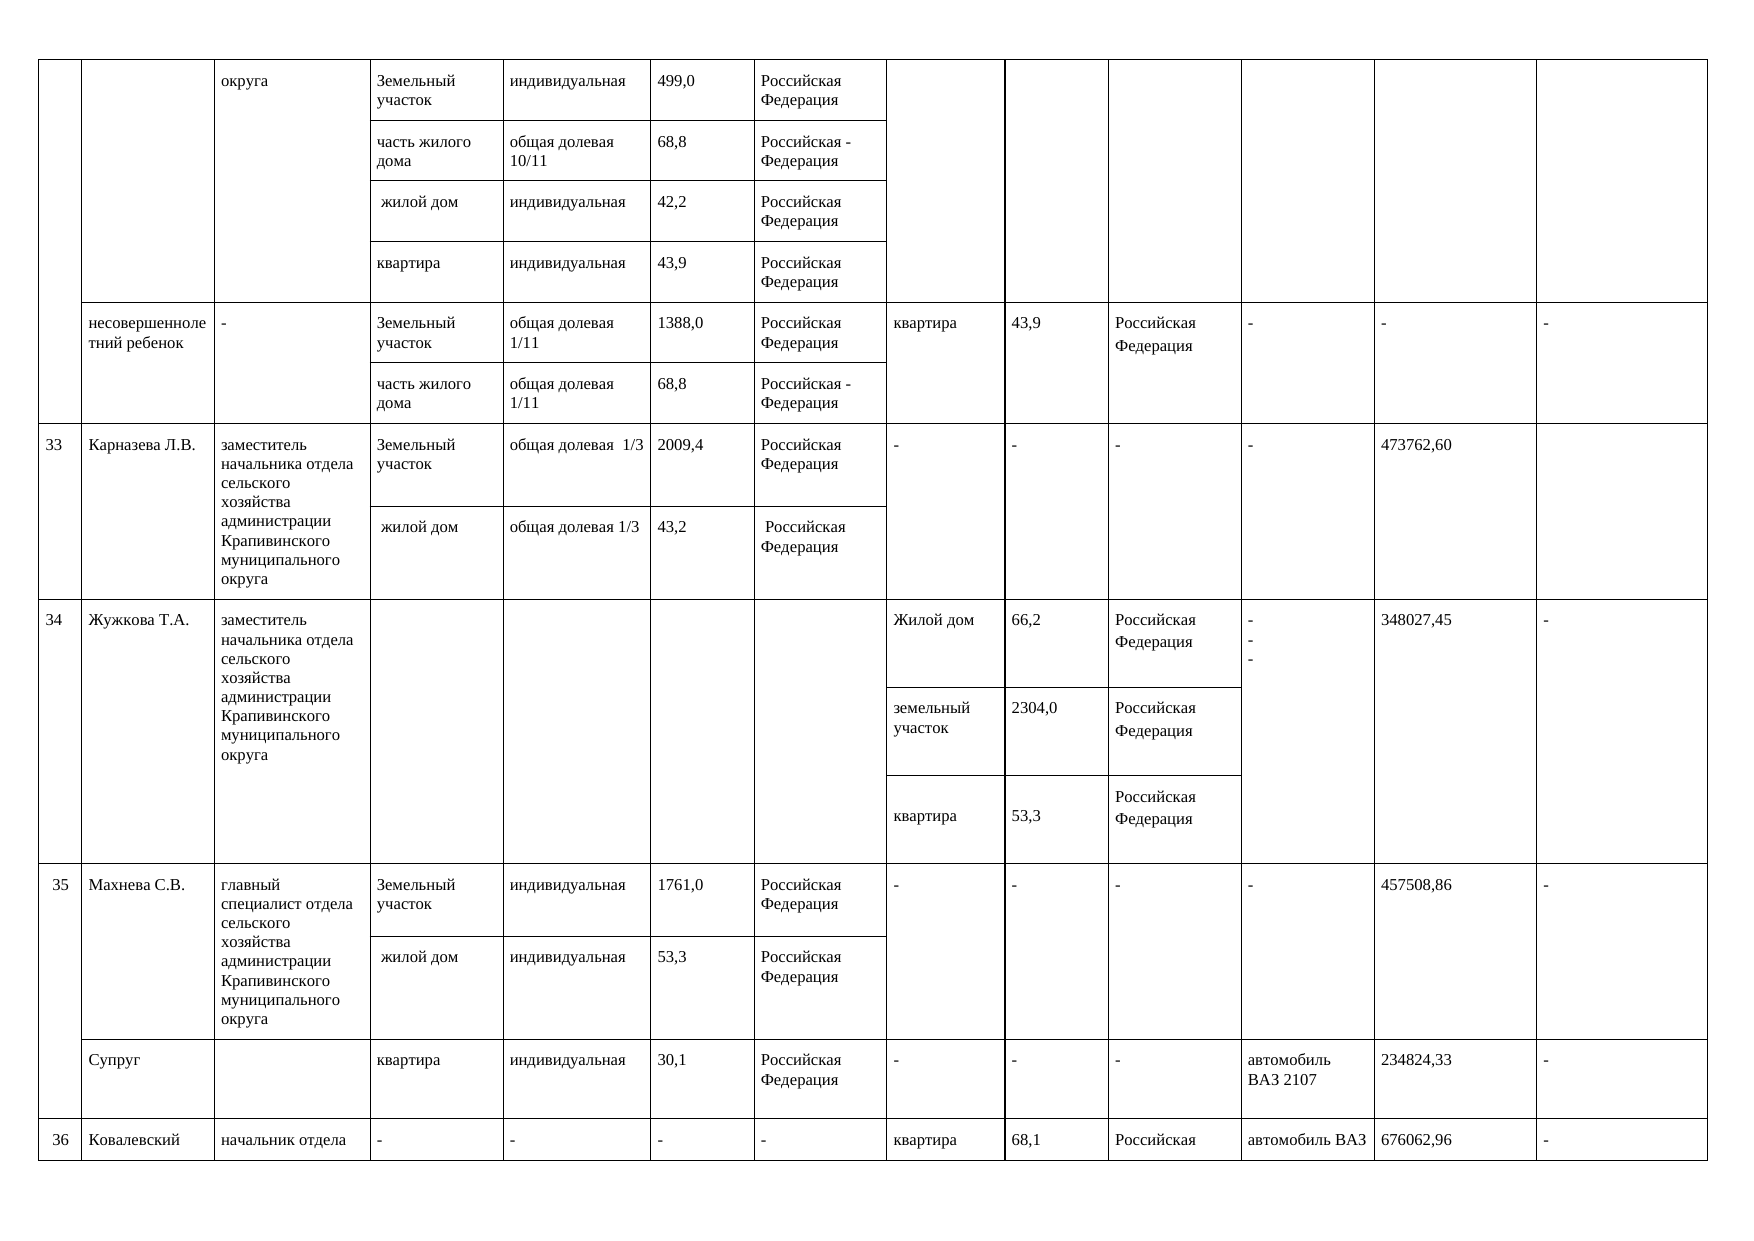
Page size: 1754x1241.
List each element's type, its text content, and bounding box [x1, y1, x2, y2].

table_cell Российская Федерация [1109, 688, 1241, 775]
table_cell Земельный участок [371, 424, 503, 506]
table_cell 1388,0 [651, 303, 754, 362]
table_cell 2009,4 [651, 424, 754, 506]
table_cell 676062,96 [1375, 1119, 1536, 1160]
table_cell земельный участок [887, 688, 1004, 775]
table_cell [755, 600, 886, 863]
table_cell Махнева С.В. [82, 864, 214, 1038]
table_cell - [1537, 1040, 1707, 1118]
table_cell Российская Федерация [755, 303, 886, 362]
table_cell общая долевая 10/11 [504, 121, 650, 180]
table_cell 34 [39, 600, 81, 863]
table_cell жилой дом [371, 507, 503, 598]
table_cell Российская Федерация [755, 424, 886, 506]
table_cell Российская -Федерация [755, 363, 886, 423]
table_cell Российская Федерация [755, 242, 886, 302]
table_cell 43,2 [651, 507, 754, 598]
table_cell - [1109, 864, 1241, 1038]
table_cell Российская Федерация [755, 1040, 886, 1118]
table_cell Российская Федерация [755, 181, 886, 241]
table_cell - [1537, 600, 1707, 863]
table_cell - [504, 1119, 650, 1160]
table_cell 35 [39, 864, 81, 1118]
table_cell заместитель начальника отдела сельского хозяйства администрации Крапивинского муниципального округа [215, 424, 370, 598]
table_cell Карназева Л.В. [82, 424, 214, 598]
table_cell - [1109, 1040, 1241, 1118]
table_cell индивидуальная [504, 60, 650, 120]
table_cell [215, 1119, 370, 1160]
table_cell 457508,86 [1375, 864, 1536, 1038]
table_cell квартира [371, 1040, 503, 1118]
table_cell квартира [887, 1119, 1004, 1160]
table_cell Российская Федерация [755, 507, 886, 598]
table_cell 43,9 [651, 242, 754, 302]
table_cell 36 [39, 1119, 81, 1160]
table_cell [215, 1040, 370, 1118]
table_cell 53,3 [1006, 776, 1108, 863]
table_cell 53,3 [651, 937, 754, 1038]
table_cell - [215, 303, 370, 423]
table_cell жилой дом [371, 937, 503, 1038]
table_cell автомобиль ВАЗ 2107 [1242, 1040, 1374, 1118]
table_cell квартира [371, 242, 503, 302]
table_cell Российская Федерация [755, 864, 886, 936]
table_cell Земельный участок [371, 864, 503, 936]
table_cell - [1242, 864, 1374, 1038]
table_cell общая долевая 1/11 [504, 363, 650, 423]
table_cell Жилой дом [887, 600, 1004, 687]
table_cell Земельный участок [371, 303, 503, 362]
table_cell 68,8 [651, 363, 754, 423]
table_cell - [1006, 1040, 1108, 1118]
table_cell 68,1 [1006, 1119, 1108, 1160]
table_cell 42,2 [651, 181, 754, 241]
table_cell общая долевая 1/3 [504, 507, 650, 598]
table_cell 66,2 [1006, 600, 1108, 687]
table_cell 68,8 [651, 121, 754, 180]
table_cell часть жилого дома [371, 121, 503, 180]
table_cell Российская Федерация [1109, 303, 1241, 423]
table_cell [371, 600, 503, 863]
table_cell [1242, 1119, 1374, 1160]
table_cell Российская Федерация [1109, 776, 1241, 863]
table_cell Российская Федерация [755, 937, 886, 1038]
table_cell 33 [39, 424, 81, 598]
table_cell индивидуальная [504, 864, 650, 936]
table_cell 348027,45 [1375, 600, 1536, 863]
table_cell - [371, 1119, 503, 1160]
table_cell Ковалевский О.В. [82, 1119, 214, 1160]
table_cell индивидуальная [504, 242, 650, 302]
table_cell 499,0 [651, 60, 754, 120]
table_cell индивидуальная [504, 1040, 650, 1118]
table_cell Жужкова Т.А. [82, 600, 214, 863]
table_cell - [887, 864, 1004, 1038]
table_cell Земельный участок [371, 60, 503, 120]
table_cell - [1375, 303, 1536, 423]
table_cell заместитель начальника отдела сельского хозяйства администрации Крапивинского муниципального округа [215, 600, 370, 863]
table_cell [504, 600, 650, 863]
table_cell Супруг [82, 1040, 214, 1118]
table_cell [651, 600, 754, 863]
table_cell несовершеннолетний ребенок [82, 303, 214, 423]
table_cell - [1537, 1119, 1707, 1160]
table_cell квартира [887, 303, 1004, 423]
table_cell 30,1 [651, 1040, 754, 1118]
table_cell общая долевая 1/3 [504, 424, 650, 506]
table_cell 473762,60 [1375, 424, 1536, 598]
table_cell - - - [1242, 600, 1374, 863]
table_cell - [1006, 864, 1108, 1038]
table_cell - [1109, 424, 1241, 598]
table_cell 1761,0 [651, 864, 754, 936]
table_cell Российская Федерация [1109, 600, 1241, 687]
table_cell часть жилого дома [371, 363, 503, 423]
table_cell индивидуальная [504, 937, 650, 1038]
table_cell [1109, 1119, 1241, 1160]
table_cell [755, 60, 886, 120]
table_cell - [1537, 303, 1707, 423]
table_cell 234824,33 [1375, 1040, 1536, 1118]
table_cell - [1006, 424, 1108, 598]
table_cell 43,9 [1006, 303, 1108, 423]
table_cell квартира [887, 776, 1004, 863]
table_cell - [651, 1119, 754, 1160]
table_cell - [755, 1119, 886, 1160]
table_cell - [1537, 864, 1707, 1038]
table_cell главный специалист отдела сельского хозяйства администрации Крапивинского муниципального округа [215, 864, 370, 1038]
table_cell [1537, 424, 1707, 598]
table_cell индивидуальная [504, 181, 650, 241]
table_cell - [1242, 424, 1374, 598]
table_cell общая долевая 1/11 [504, 303, 650, 362]
table_cell Российская -Федерация [755, 121, 886, 180]
table_cell жилой дом [371, 181, 503, 241]
table_cell 2304,0 [1006, 688, 1108, 775]
table_cell - [1242, 303, 1374, 423]
table_cell - [887, 1040, 1004, 1118]
table_cell - [887, 424, 1004, 598]
